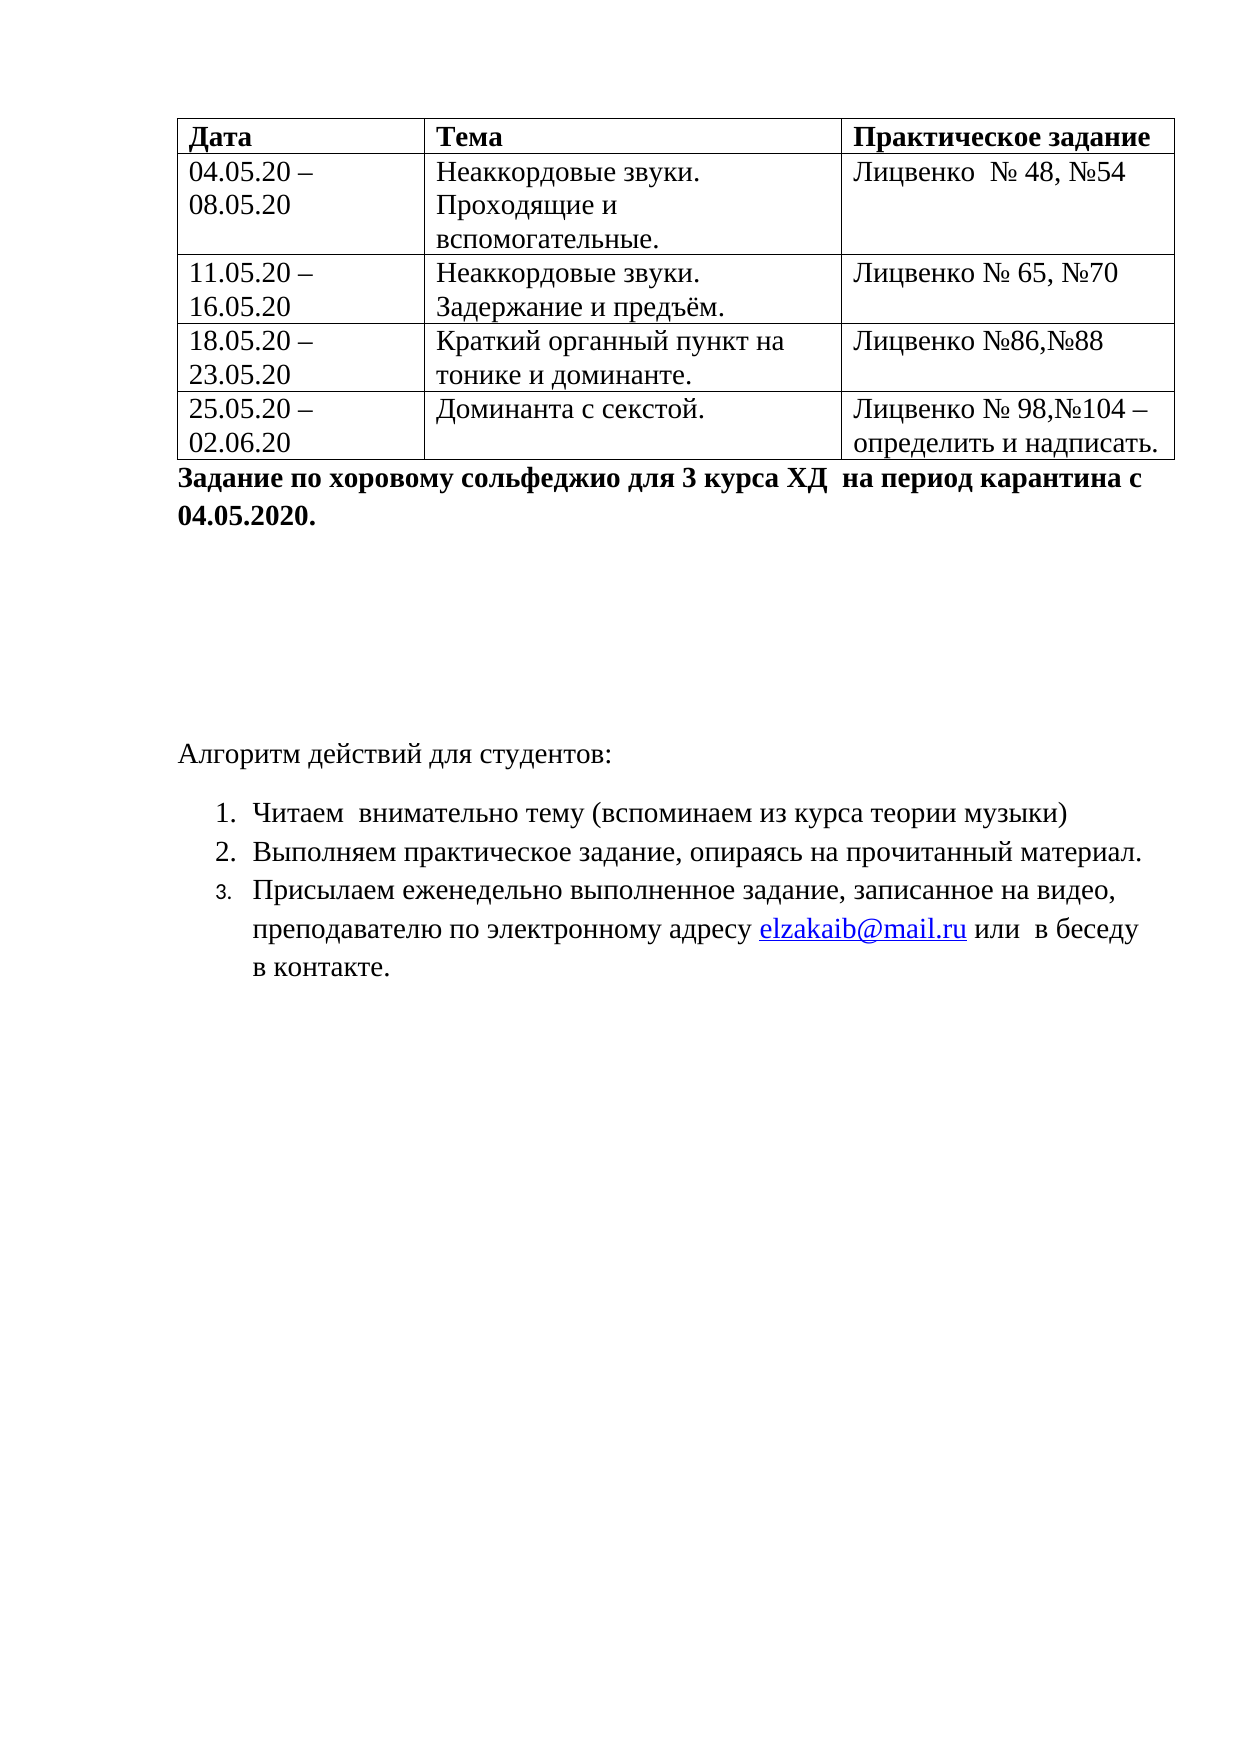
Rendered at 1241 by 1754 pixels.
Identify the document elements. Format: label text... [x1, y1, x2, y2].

table_cell Лицвенко №86,№88 [842, 324, 1174, 391]
table_header Тема [425, 119, 841, 153]
table_cell Лицвенко № 65, №70 [842, 255, 1174, 322]
table_cell Неаккордовые звуки. Задержание и предъём. [425, 255, 841, 322]
table_cell 04.05.20 – 08.05.20 [178, 154, 424, 254]
text Алгоритм действий для студентов: [177, 736, 1152, 769]
table_cell 11.05.20 – 16.05.20 [178, 255, 424, 322]
table_cell Краткий органный пункт на тонике и доминанте. [425, 324, 841, 391]
text Задание по хоровому сольфеджио для 3 курса ХД на период карантина с 04.05.2020. [177, 460, 1152, 532]
list Выполняем практическое задание, опираясь на прочитанный материал. [215, 834, 1152, 867]
table_cell Лицвенко № 98,№104 – определить и надписать. [842, 392, 1174, 459]
table_header Практическое задание [842, 119, 1174, 153]
table_cell Неаккордовые звуки. Проходящие и вспомогательные. [425, 154, 841, 254]
list Присылаем еженедельно выполненное задание, записанное на видео, преподавателю по электронному адресу elzakaib@mail.ru или в беседу в контакте. [215, 872, 1152, 983]
table_cell Доминанта с секстой. [425, 392, 841, 459]
list Читаем внимательно тему (вспоминаем из курса теории музыки) [215, 795, 1152, 829]
table_header Дата [178, 119, 424, 153]
table_cell 25.05.20 – 02.06.20 [178, 392, 424, 459]
table_cell Лицвенко № 48, №54 [842, 154, 1174, 254]
table_cell 18.05.20 – 23.05.20 [178, 324, 424, 391]
